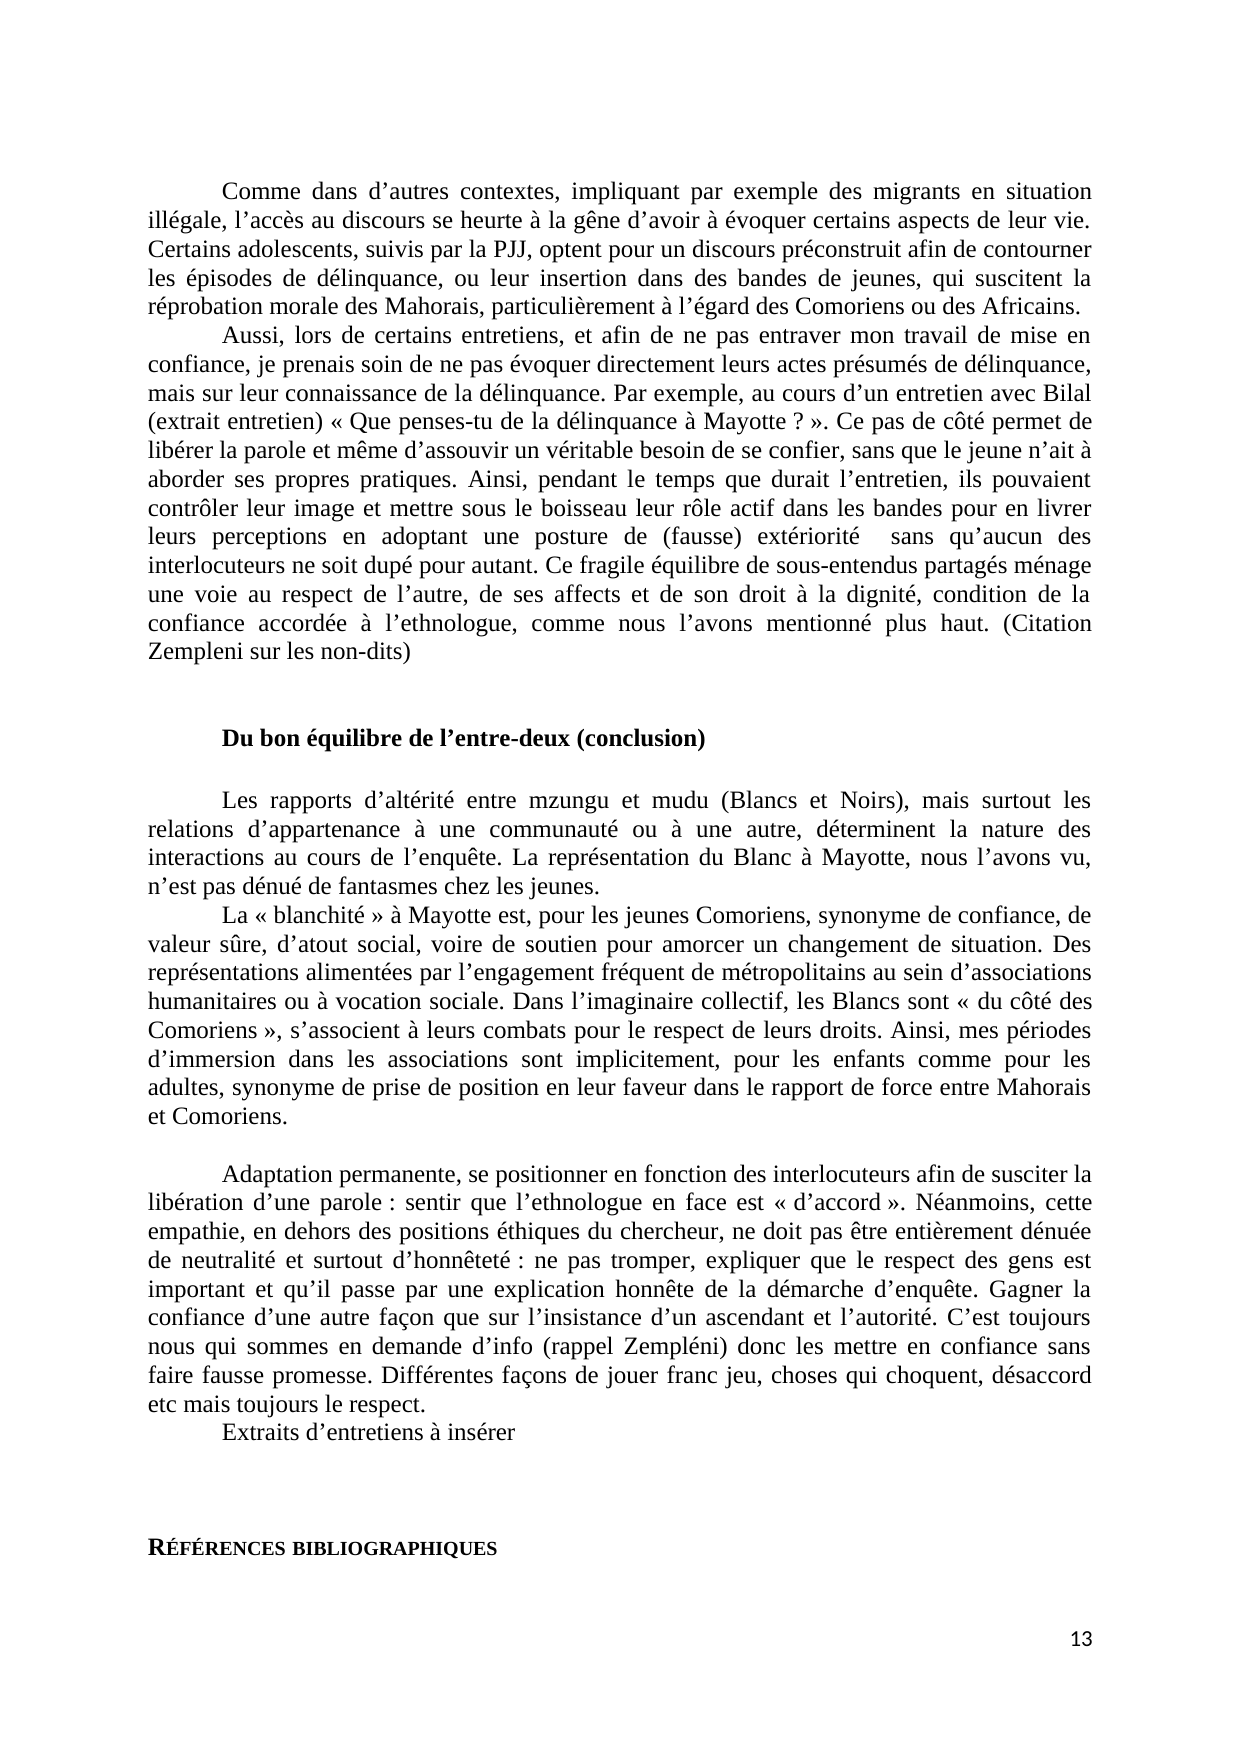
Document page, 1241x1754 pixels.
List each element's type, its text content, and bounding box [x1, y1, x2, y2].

text Comme dans d’autres contextes, impliquant par exemple des migrants en situation illégale, l’accès au discours se heurte à la gêne d’avoir à évoquer certains aspects de leur vie. Certains adolescents, suivis par la PJJ, optent pour un discours préconstruit afin de contourner les épisodes de délinquance, ou leur insertion dans des bandes de jeunes, qui suscitent la réprobation morale des Mahorais, particulièrement à l’égard des Comoriens ou des Africains. [148, 176, 1092, 320]
text Du bon équilibre de l’entre-deux (conclusion) [148, 723, 1092, 751]
text La « blanchité » à Mayotte est, pour les jeunes Comoriens, synonyme de confiance, de valeur sûre, d’atout social, voire de soutien pour amorcer un changement de situation. Des représentations alimentées par l’engagement fréquent de métropolitains au sein d’associations humanitaires ou à vocation sociale. Dans l’imaginaire collectif, les Blancs sont « du côté des Comoriens », s’associent à leurs combats pour le respect de leurs droits. Ainsi, mes périodes d’immersion dans les associations sont implicitement, pour les enfants comme pour les adultes, synonyme de prise de position en leur faveur dans le rapport de force entre Mahorais et Comoriens. [148, 900, 1092, 1130]
text Les rapports d’altérité entre mzungu et mudu (Blancs et Noirs), mais surtout les relations d’appartenance à une communauté ou à une autre, déterminent la nature des interactions au cours de l’enquête. La représentation du Blanc à Mayotte, nous l’avons vu, n’est pas dénué de fantasmes chez les jeunes. [148, 785, 1092, 900]
text Aussi, lors de certains entretiens, et afin de ne pas entraver mon travail de mise en confiance, je prenais soin de ne pas évoquer directement leurs actes présumés de délinquance, mais sur leur connaissance de la délinquance. Par exemple, au cours d’un entretien avec Bilal (extrait entretien) « Que penses-tu de la délinquance à Mayotte ? ». Ce pas de côté permet de libérer la parole et même d’assouvir un véritable besoin de se confier, sans que le jeune n’ait à aborder ses propres pratiques. Ainsi, pendant le temps que durait l’entretien, ils pouvaient contrôler leur image et mettre sous le boisseau leur rôle actif dans les bandes pour en livrer leurs perceptions en adoptant une posture de (fausse) extériorité sans qu’aucun des interlocuteurs ne soit dupé pour autant. Ce fragile équilibre de sous-entendus partagés ménage une voie au respect de l’autre, de ses affects et de son droit à la dignité, condition de la confiance accordée à l’ethnologue, comme nous l’avons mentionné plus haut. (Citation Zempleni sur les non-dits) [148, 320, 1092, 665]
text Références bibliographiques [148, 1532, 1092, 1561]
text Extraits d’entretiens à insérer [148, 1417, 1092, 1446]
text Adaptation permanente, se positionner en fonction des interlocuteurs afin de susciter la libération d’une parole : sentir que l’ethnologue en face est « d’accord ». Néanmoins, cette empathie, en dehors des positions éthiques du chercheur, ne doit pas être entièrement dénuée de neutralité et surtout d’honnêteté : ne pas tromper, expliquer que le respect des gens est important et qu’il passe par une explication honnête de la démarche d’enquête. Gagner la confiance d’une autre façon que sur l’insistance d’un ascendant et l’autorité. C’est toujours nous qui sommes en demande d’info (rappel Zempléni) donc les mettre en confiance sans faire fausse promesse. Différentes façons de jouer franc jeu, choses qui choquent, désaccord etc mais toujours le respect. [148, 1159, 1092, 1417]
